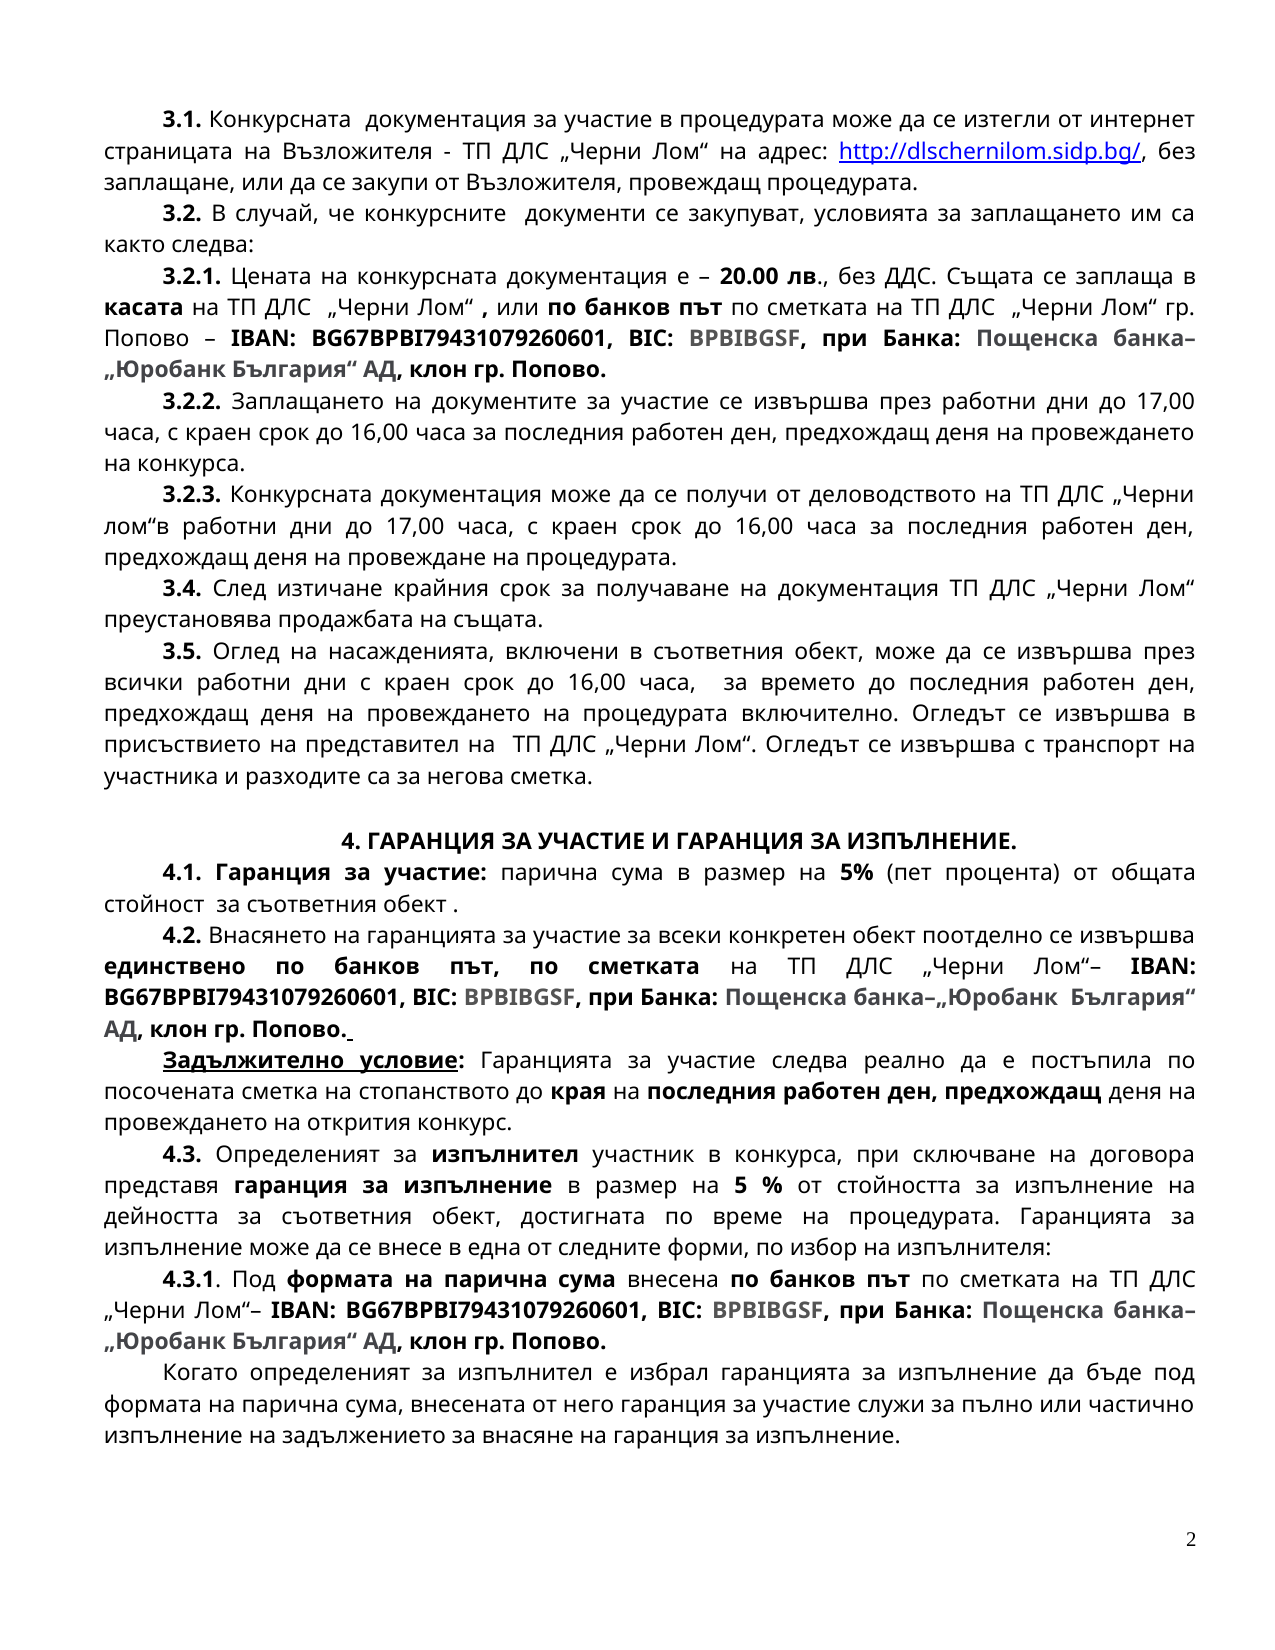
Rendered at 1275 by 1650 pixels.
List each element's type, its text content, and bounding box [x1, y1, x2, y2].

text Когато определеният за изпълнител е избрал гаранцията за изпълнение да бъде под формата на парична сума, внесената от него гаранция за участие служи за пълно или частично изпълнение на задължението за внасяне на гаранция за изпълнение. [103, 1356, 1196, 1450]
text 4.3. Определеният за изпълнител участник в конкурса, при сключване на договора представя гаранция за изпълнение в размер на 5 % от стойността за изпълнение на дейността за съответния обект, достигната по време на процедурата. Гаранцията за изпълнение може да се внесе в една от следните форми, по избор на изпълнителя: [103, 1137, 1196, 1262]
text 3.2.3. Конкурсната документация може да се получи от деловодството на ТП ДЛС „Черни лом“в работни дни до 17,00 часа, с краен срок до 16,00 часа за последния работен ден, предхождащ деня на провеждане на процедурата. [103, 478, 1196, 572]
text 4.3.1. Под формата на парична сума внесена по банков път по сметката на ТП ДЛС „Черни Лом“– IBAN: BG67BPBI79431079260601, BIC: BPBIBGSF, при Банка: Пощенска банка–„Юробанк България“ АД, клон гр. Попово. [103, 1262, 1196, 1356]
text 3.2. В случай, че конкурсните документи се закупуват, условията за заплащането им са както следва: [103, 197, 1196, 260]
text 4.1. Гаранция за участие: парична сума в размер на 5% (пет процента) от общата стойност за съответния обект . [103, 856, 1196, 919]
text 3.5. Оглед на насажденията, включени в съответния обект, може да се извършва през всички работни дни с краен срок до 16,00 часа, за времето до последния работен ден, предхождащ деня на провеждането на процедурата включително. Огледът се извършва в присъствието на представител на ТП ДЛС „Черни Лом“. Огледът се извършва с транспорт на участника и разходите са за негова сметка. [103, 635, 1196, 791]
text 3.2.2. Заплащането на документите за участие се извършва през работни дни до 17,00 часа, с краен срок до 16,00 часа за последния работен ден, предхождащ деня на провеждането на конкурса. [103, 385, 1196, 478]
text 3.2.1. Цената на конкурсната документация е – 20.00 лв., без ДДС. Същата се заплаща в касата на ТП ДЛС „Черни Лом“ , или по банков път по сметката на ТП ДЛС „Черни Лом“ гр. Попово – IBAN: BG67BPBI79431079260601, BIC: BPBIBGSF, при Банка: Пощенска банка–„Юробанк България“ АД, клон гр. Попово. [103, 260, 1196, 385]
text 4. ГАРАНЦИЯ ЗА УЧАСТИЕ И ГАРАНЦИЯ ЗА ИЗПЪЛНЕНИЕ. [103, 825, 1196, 856]
text 3.1. Конкурсната документация за участие в процедурата може да се изтегли от интернет страницата на Възложителя - ТП ДЛС „Черни Лом“ на адрес: http://dlschernilom.sidp.bg/, без заплащане, или да се закупи от Възложителя, провеждащ процедурата. [103, 103, 1196, 197]
text 4.2. Внасянето на гаранцията за участие за всеки конкретен обект поотделно се извършва единствено по банков път, по сметката на ТП ДЛС „Черни Лом“– IBAN: BG67BPBI79431079260601, BIC: BPBIBGSF, при Банка: Пощенска банка–„Юробанк България“ АД, клон гр. Попово. [103, 919, 1196, 1044]
text Задължително условие: Гаранцията за участие следва реално да е постъпила по посочената сметка на стопанството до края на последния работен ден, предхождащ деня на провеждането на открития конкурс. [103, 1044, 1196, 1137]
text 3.4. След изтичане крайния срок за получаване на документация ТП ДЛС „Черни Лом“ преустановява продажбата на същата. [103, 572, 1196, 635]
